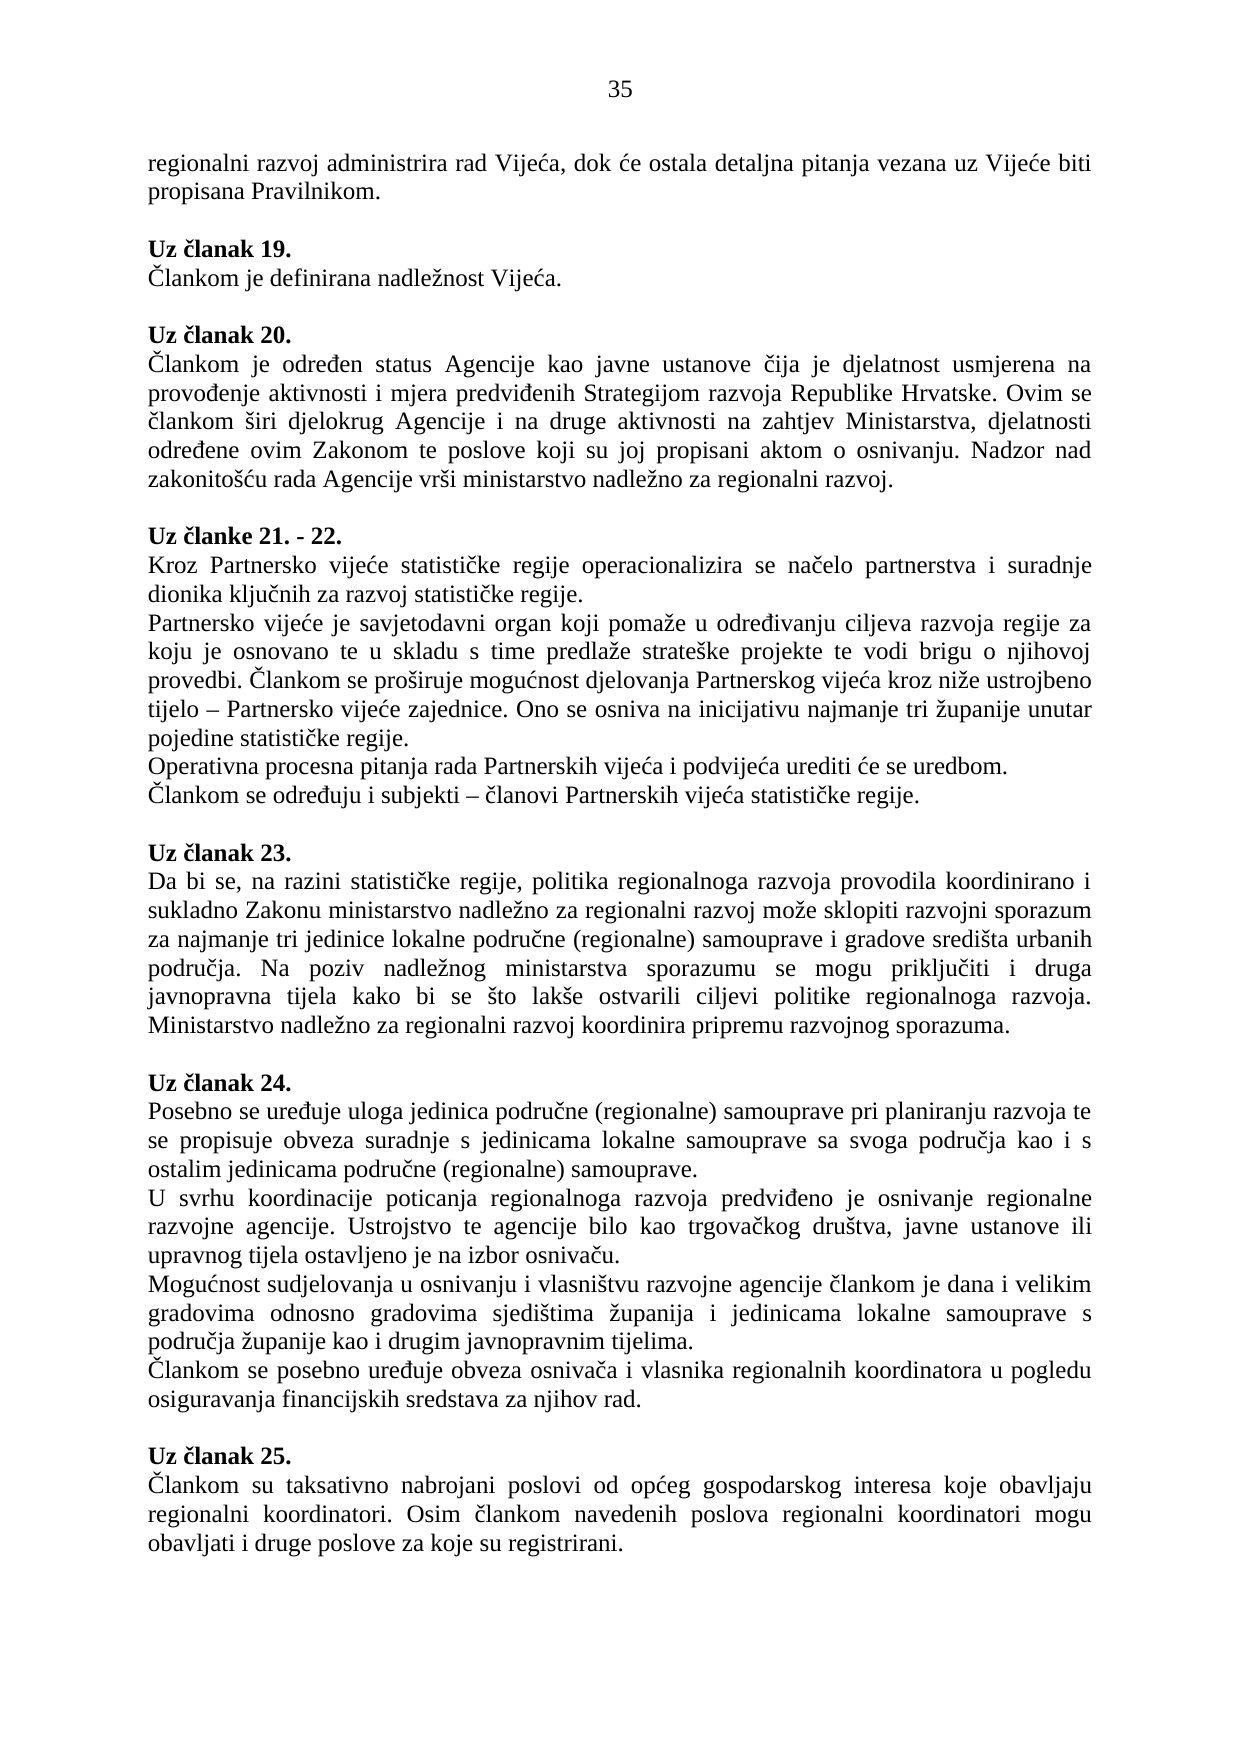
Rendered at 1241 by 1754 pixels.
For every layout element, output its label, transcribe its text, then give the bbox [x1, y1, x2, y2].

text Člankom je definirana nadležnost Vijeća. [148, 263, 1093, 291]
text Da bi se, na razini statističke regije, politika regionalnoga razvoja provodila koordinirano i sukladno Zakonu ministarstvo nadležno za regionalni razvoj može sklopiti razvojni sporazum za najmanje tri jedinice lokalne područne (regionalne) samouprave i gradove središta urbanih područja. Na poziv nadležnog ministarstva sporazumu se mogu priključiti i druga javnopravna tijela kako bi se što lakše ostvarili ciljevi politike regionalnoga razvoja. Ministarstvo nadležno za regionalni razvoj koordinira pripremu razvojnog sporazuma. [148, 866, 1093, 1039]
text Člankom se određuju i subjekti – članovi Partnerskih vijeća statističke regije. [148, 780, 1093, 809]
text Člankom se posebno uređuje obveza osnivača i vlasnika regionalnih koordinatora u pogledu osiguravanja financijskih sredstava za njihov rad. [148, 1355, 1093, 1413]
text Partnersko vijeće je savjetodavni organ koji pomaže u određivanju ciljeva razvoja regije za koju je osnovano te u skladu s time predlaže strateške projekte te vodi brigu o njihovoj provedbi. Člankom se proširuje mogućnost djelovanja Partnerskog vijeća kroz niže ustrojbeno tijelo – Partnersko vijeće zajednice. Ono se osniva na inicijativu najmanje tri županije unutar pojedine statističke regije. [148, 608, 1093, 751]
text Mogućnost sudjelovanja u osnivanju i vlasništvu razvojne agencije člankom je dana i velikim gradovima odnosno gradovima sjedištima županija i jedinicama lokalne samouprave s područja županije kao i drugim javnopravnim tijelima. [148, 1269, 1093, 1355]
text Posebno se uređuje uloga jedinica područne (regionalne) samouprave pri planiranju razvoja te se propisuje obveza suradnje s jedinicama lokalne samouprave sa svoga područja kao i s ostalim jedinicama područne (regionalne) samouprave. [148, 1096, 1093, 1183]
text Člankom su taksativno nabrojani poslovi od općeg gospodarskog interesa koje obavljaju regionalni koordinatori. Osim člankom navedenih poslova regionalni koordinatori mogu obavljati i druge poslove za koje su registrirani. [148, 1470, 1093, 1556]
text Uz članak 19. [148, 234, 1093, 263]
text Člankom je određen status Agencije kao javne ustanove čija je djelatnost usmjerena na provođenje aktivnosti i mjera predviđenih Strategijom razvoja Republike Hrvatske. Ovim se člankom širi djelokrug Agencije i na druge aktivnosti na zahtjev Ministarstva, djelatnosti određene ovim Zakonom te poslove koji su joj propisani aktom o osnivanju. Nadzor nad zakonitošću rada Agencije vrši ministarstvo nadležno za regionalni razvoj. [148, 349, 1093, 493]
text Uz članke 21. - 22. [148, 521, 1093, 550]
text Operativna procesna pitanja rada Partnerskih vijeća i podvijeća urediti će se uredbom. [148, 751, 1093, 780]
text Uz članak 24. [148, 1068, 1093, 1096]
text Uz članak 23. [148, 838, 1093, 866]
text Kroz Partnersko vijeće statističke regije operacionalizira se načelo partnerstva i suradnje dionika ključnih za razvoj statističke regije. [148, 550, 1093, 608]
text Uz članak 25. [148, 1441, 1093, 1470]
text U svrhu koordinacije poticanja regionalnoga razvoja predviđeno je osnivanje regionalne razvojne agencije. Ustrojstvo te agencije bilo kao trgovačkog društva, javne ustanove ili upravnog tijela ostavljeno je na izbor osnivaču. [148, 1183, 1093, 1269]
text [148, 148, 1093, 205]
text Uz članak 20. [148, 320, 1093, 349]
